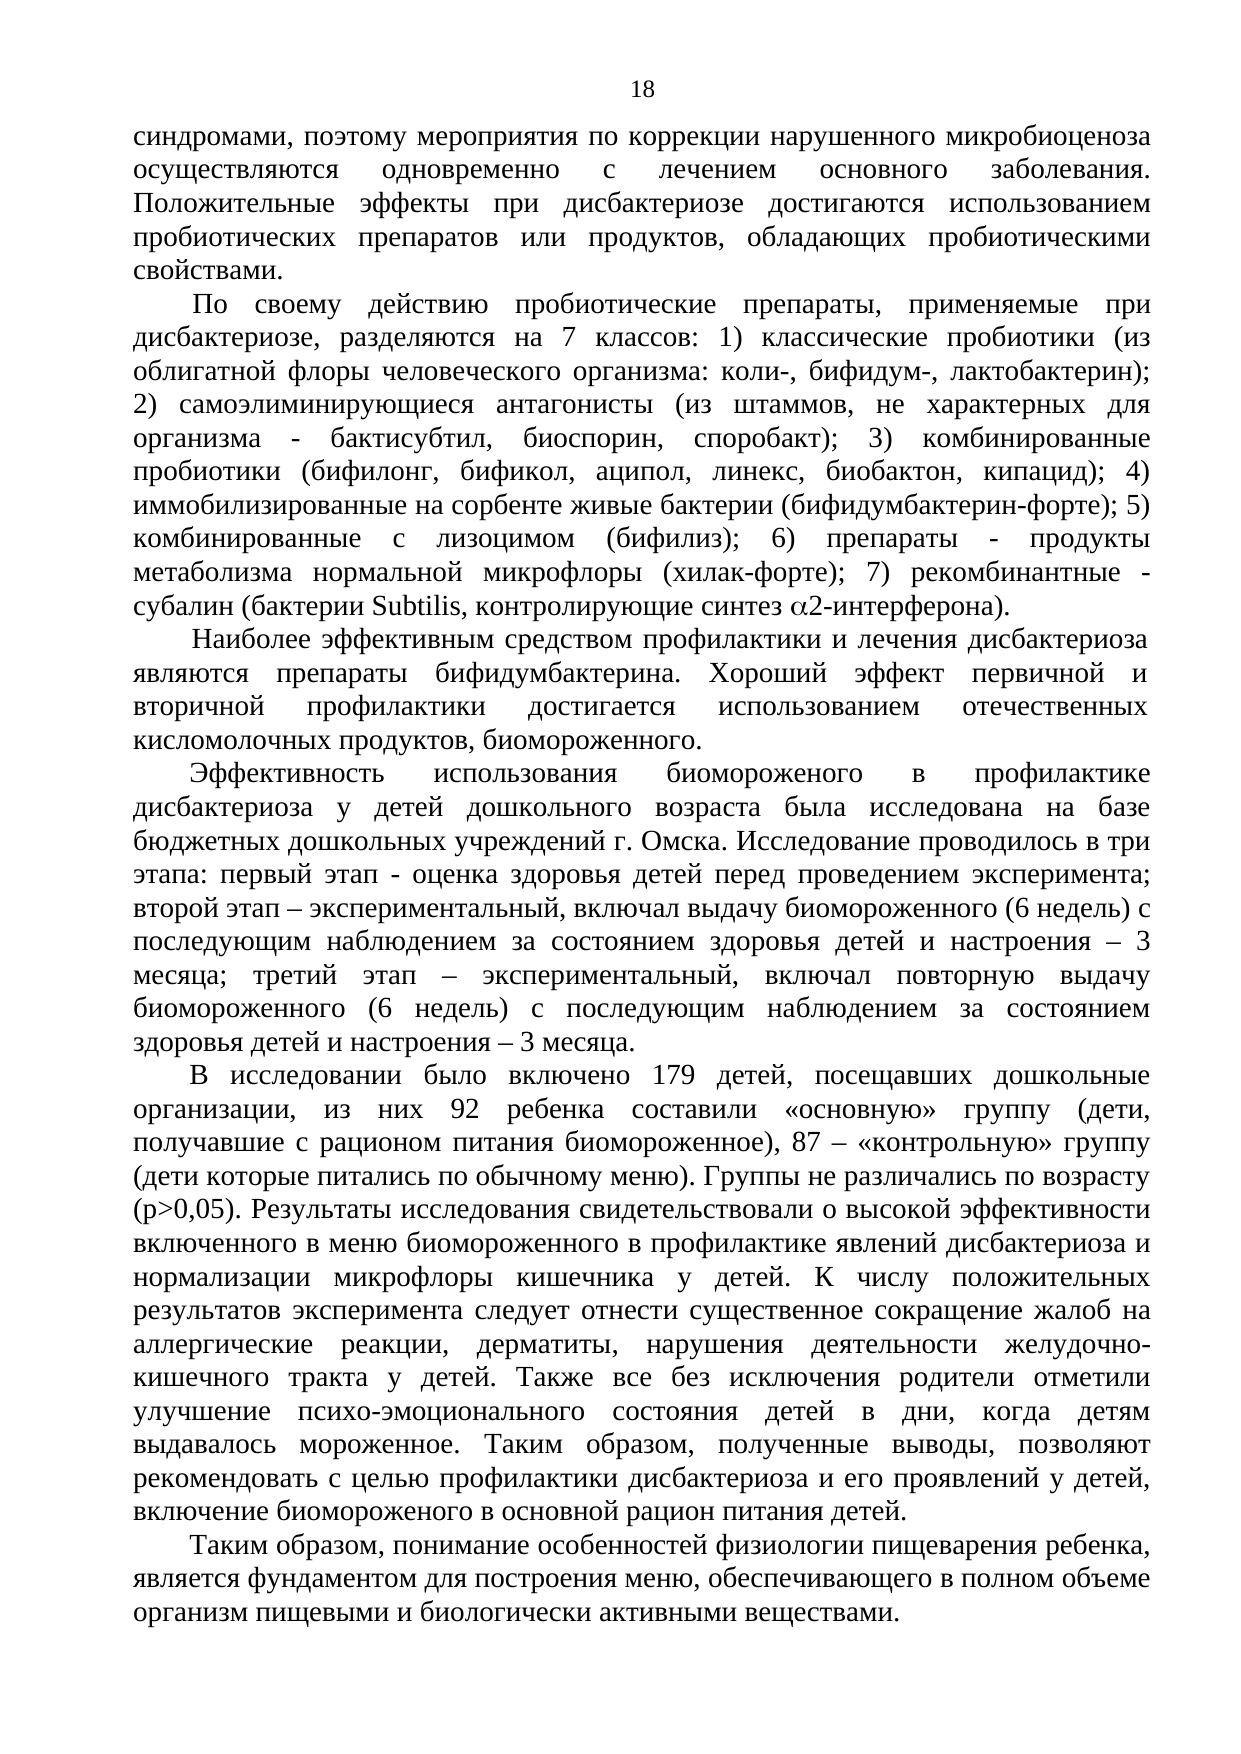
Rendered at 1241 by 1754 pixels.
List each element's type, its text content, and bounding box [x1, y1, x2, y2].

text Эффективность использования биомороженого в профилактике дисбактериоза у детей дошкольного возраста была исследована на базе бюджетных дошкольных учреждений г. Омска. Исследование проводилось в три этапа: первый этап - оценка здоровья детей перед проведением эксперимента; второй этап – экспериментальный, включал выдачу биомороженного (6 недель) с последующим наблюдением за состоянием здоровья детей и настроения – 3 месяца; третий этап – экспериментальный, включал повторную выдачу биомороженного (6 недель) с последующим наблюдением за состоянием здоровья детей и настроения – 3 месяца. [133, 756, 1152, 1057]
text По своему действию пробиотические препараты, применяемые при дисбактериозе, разделяются на 7 классов: 1) классические пробиотики (из облигатной флоры человеческого организма: коли-, бифидум-, лактобактерин); 2) самоэлиминирующиеся антагонисты (из штаммов, не характерных для организма - бактисубтил, биоспорин, споробакт); 3) комбинированные пробиотики (бифилонг, бификол, аципол, линекс, биобактон, кипацид); 4) иммобилизированные на сорбенте живые бактерии (бифидумбактерин-форте); 5) комбинированные с лизоцимом (бифилиз); 6) препараты - продукты метаболизма нормальной микрофлоры (хилак-форте); 7) рекомбинантные - субалин (бактерии Subtilis, контролирующие синтез 2-интерферона). [133, 286, 1152, 621]
text В исследовании было включено 179 детей, посещавших дошкольные организации, из них 92 ребенка составили «основную» группу (дети, получавшие с рационом питания биомороженное), 87 – «контрольную» группу (дети которые питались по обычному меню). Группы не различались по возрасту (p>0,05). Результаты исследования свидетельствовали о высокой эффективности включенного в меню биомороженного в профилактике явлений дисбактериоза и нормализации микрофлоры кишечника у детей. К числу положительных результатов эксперимента следует отнести существенное сокращение жалоб на аллергические реакции, дерматиты, нарушения деятельности желудочно-кишечного тракта у детей. Также все без исключения родители отметили улучшение психо-эмоционального состояния детей в дни, когда детям выдавалось мороженное. Таким образом, полученные выводы, позволяют рекомендовать с целью профилактики дисбактериоза и его проявлений у детей, включение биомороженого в основной рацион питания детей. [133, 1057, 1152, 1527]
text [133, 118, 1152, 286]
text Наиболее эффективным средством профилактики и лечения дисбактериоза являются препараты бифидумбактерина. Хороший эффект первичной и вторичной профилактики достигается использованием отечественных кисломолочных продуктов, биомороженного. [133, 621, 1148, 756]
text Таким образом, понимание особенностей физиологии пищеварения ребенка, является фундаментом для построения меню, обеспечивающего в полном объеме организм пищевыми и биологически активными веществами. [133, 1527, 1152, 1628]
